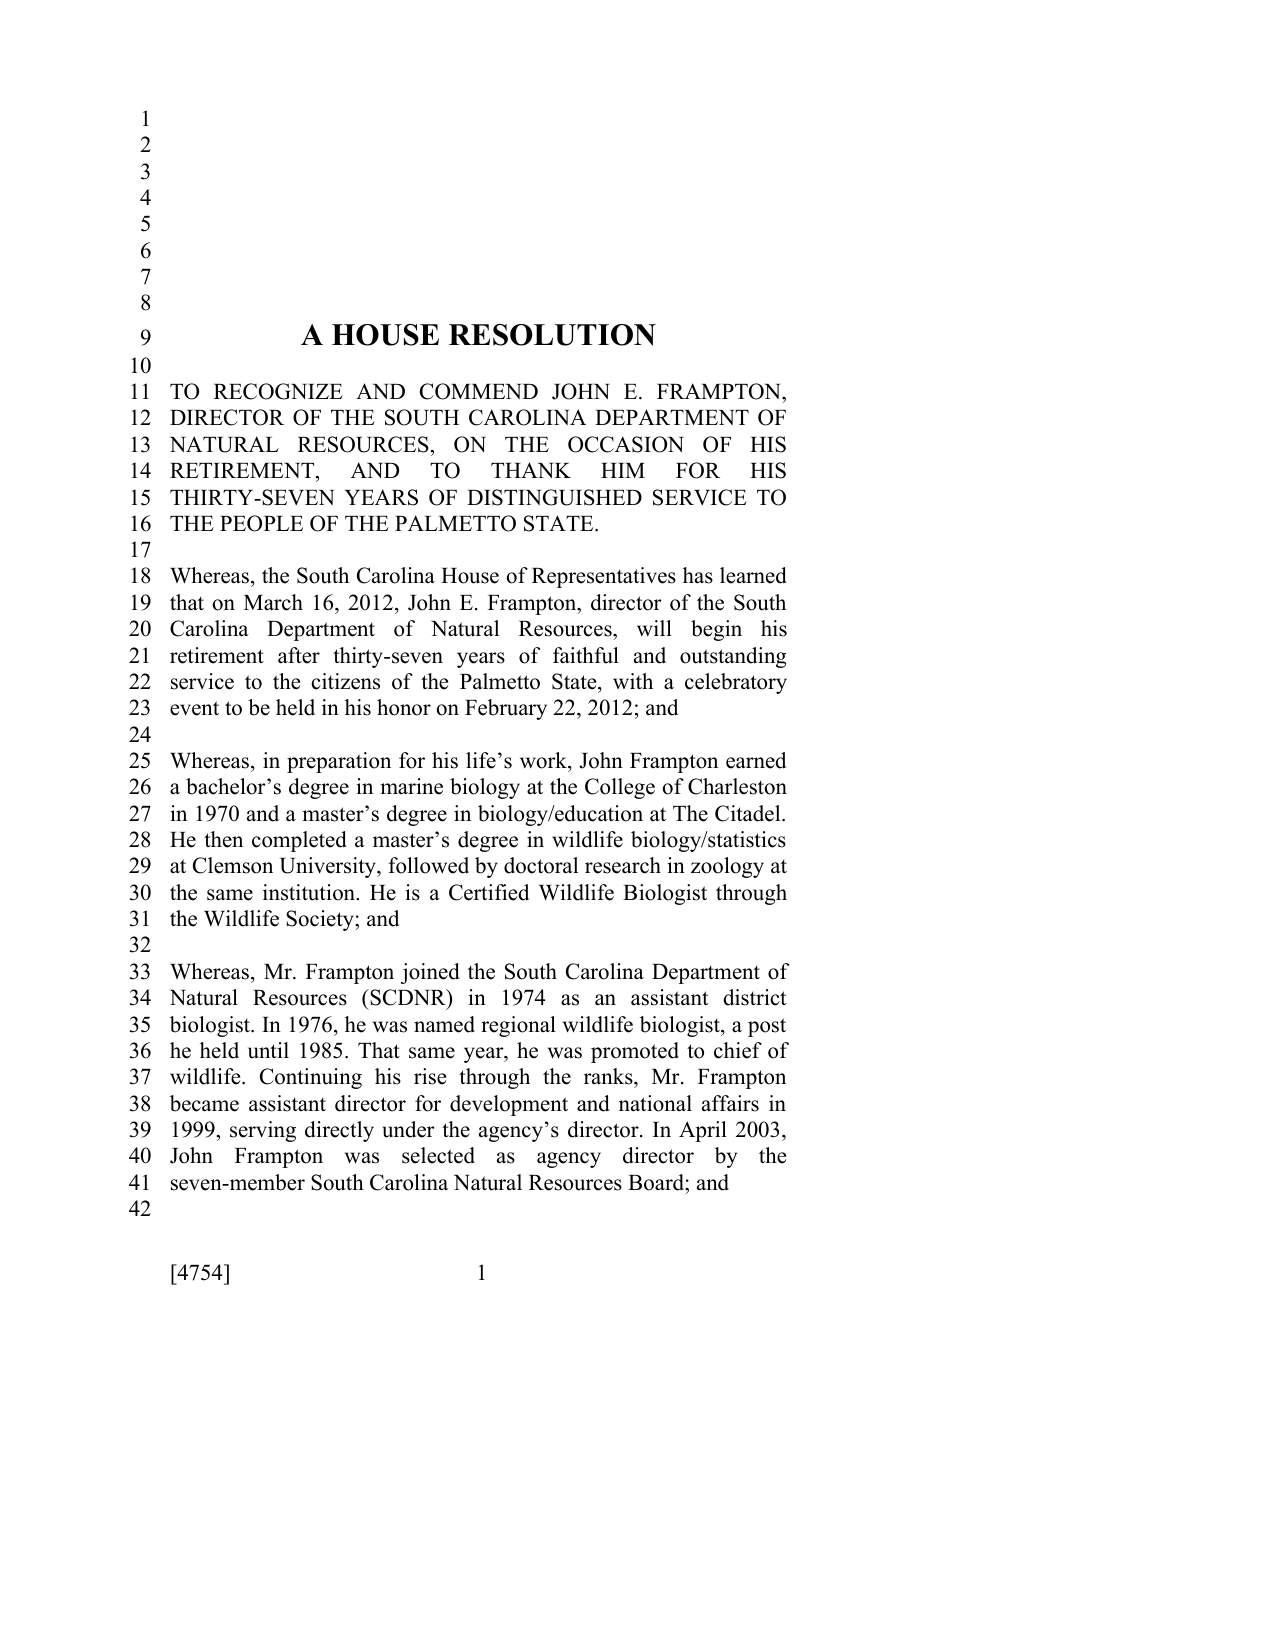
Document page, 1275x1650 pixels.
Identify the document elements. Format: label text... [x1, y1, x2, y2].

text A HOUSE RESOLUTION [169, 316, 787, 352]
text Whereas, the South Carolina House of Representatives has learned that on March 16, 2012, John E. Frampton, director of the South Carolina Department of Natural Resources, will begin his retirement after thirty-seven years of faithful and outstanding service to the citizens of the Palmetto State, with a celebratory event to be held in his honor on February 22, 2012; and [169, 563, 787, 721]
text Whereas, Mr. Frampton joined the South Carolina Department of Natural Resources (SCDNR) in 1974 as an assistant district biologist. In 1976, he was named regional wildlife biologist, a post he held until 1985. That same year, he was promoted to chief of wildlife. Continuing his rise through the ranks, Mr. Frampton became assistant director for development and national affairs in 1999, serving directly under the agency’s director. In April 2003, John Frampton was selected as agency director by the seven-member South Carolina Natural Resources Board; and [169, 958, 787, 1195]
text Whereas, in preparation for his life’s work, John Frampton earned a bachelor’s degree in marine biology at the College of Charleston in 1970 and a master’s degree in biology/education at The Citadel. He then completed a master’s degree in wildlife biology/statistics at Clemson University, followed by doctoral research in zoology at the same institution. He is a Certified Wildlife Biologist through the Wildlife Society; and [169, 747, 787, 932]
text TO RECOGNIZE AND COMMEND JOHN E. FRAMPTON, DIRECTOR OF THE SOUTH CAROLINA DEPARTMENT OF NATURAL RESOURCES, ON THE OCCASION OF HIS RETIREMENT, AND TO THANK HIM FOR HIS THIRTY-SEVEN YEARS OF DISTINGUISHED SERVICE TO THE PEOPLE OF THE PALMETTO STATE. [169, 378, 787, 536]
